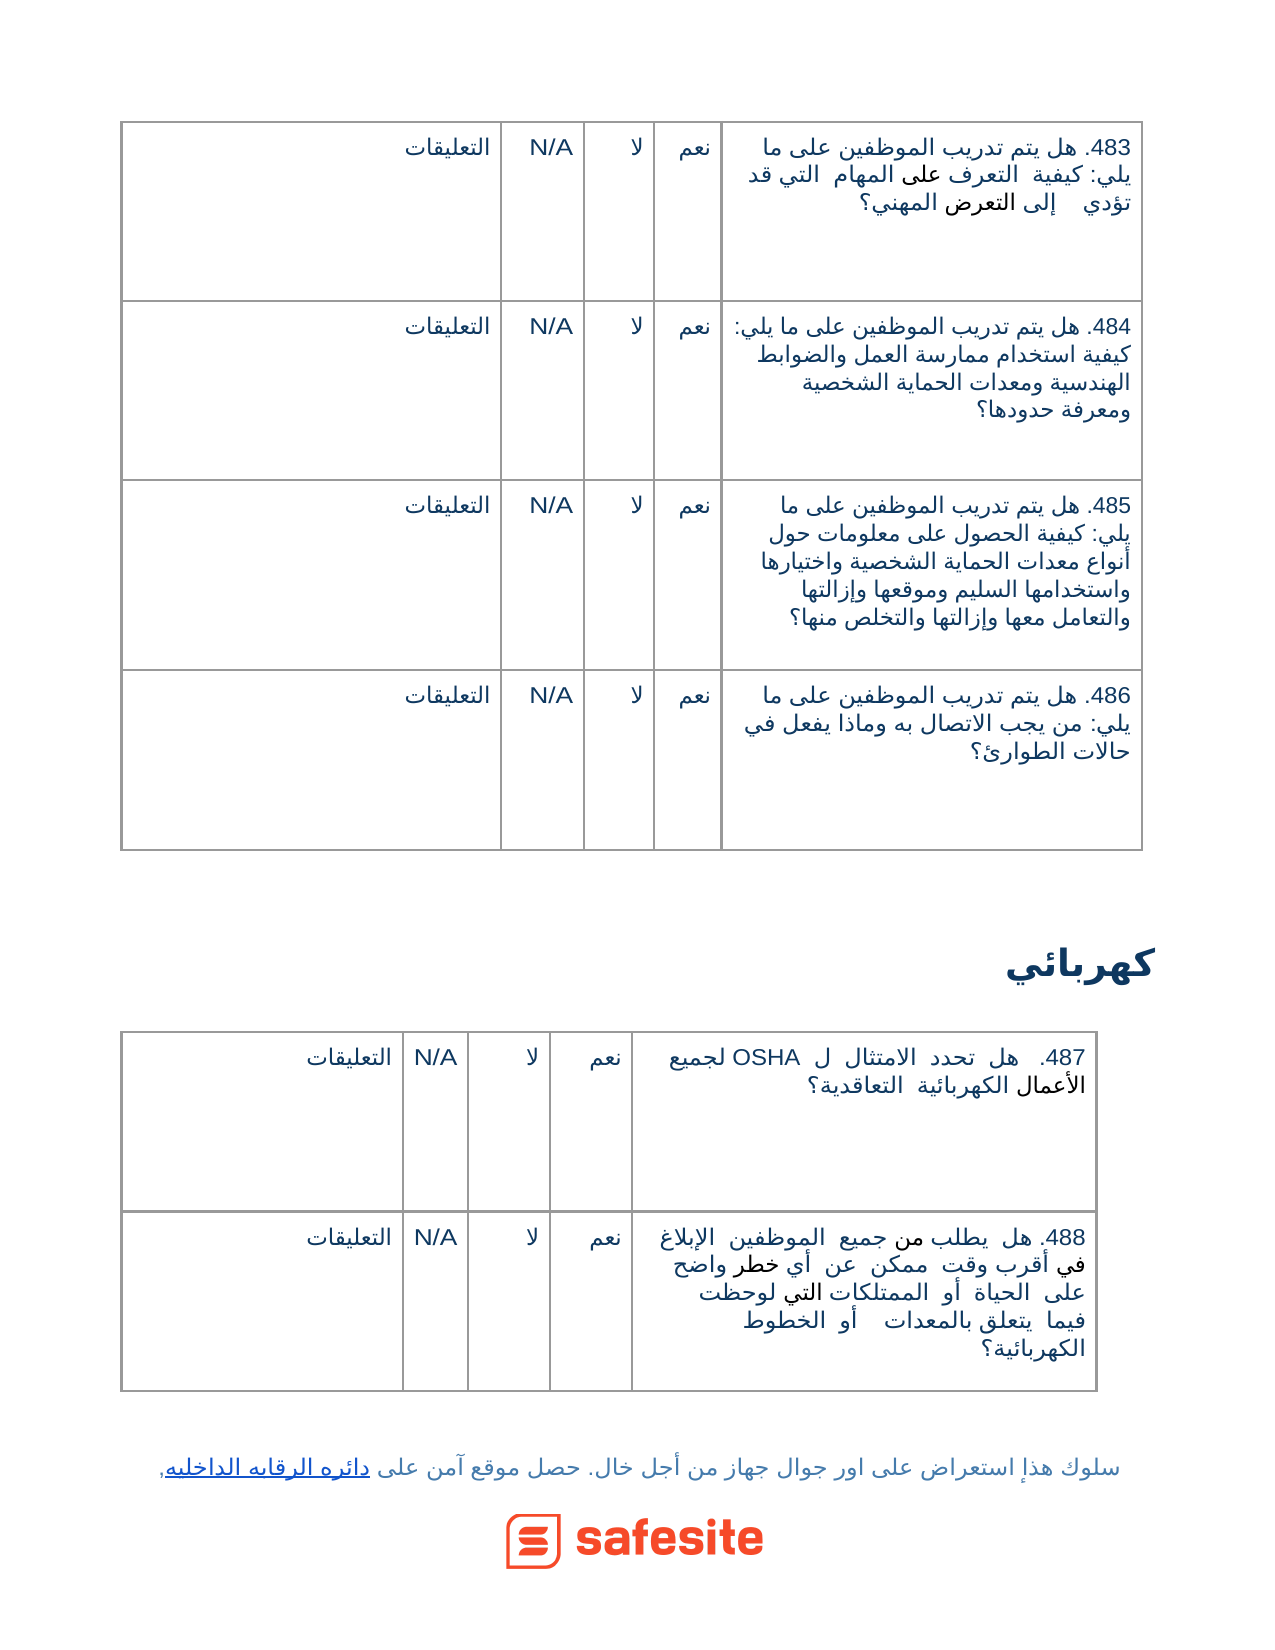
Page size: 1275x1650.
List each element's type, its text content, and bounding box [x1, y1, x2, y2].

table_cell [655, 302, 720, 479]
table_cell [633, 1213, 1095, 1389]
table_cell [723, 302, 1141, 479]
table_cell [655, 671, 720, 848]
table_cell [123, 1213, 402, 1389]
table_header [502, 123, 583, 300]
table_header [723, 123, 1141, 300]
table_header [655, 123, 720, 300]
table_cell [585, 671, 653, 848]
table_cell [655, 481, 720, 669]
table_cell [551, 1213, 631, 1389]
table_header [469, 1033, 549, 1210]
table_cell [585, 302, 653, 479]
picture [506, 1514, 763, 1569]
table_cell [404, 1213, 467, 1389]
text كهربائي [108, 941, 1155, 984]
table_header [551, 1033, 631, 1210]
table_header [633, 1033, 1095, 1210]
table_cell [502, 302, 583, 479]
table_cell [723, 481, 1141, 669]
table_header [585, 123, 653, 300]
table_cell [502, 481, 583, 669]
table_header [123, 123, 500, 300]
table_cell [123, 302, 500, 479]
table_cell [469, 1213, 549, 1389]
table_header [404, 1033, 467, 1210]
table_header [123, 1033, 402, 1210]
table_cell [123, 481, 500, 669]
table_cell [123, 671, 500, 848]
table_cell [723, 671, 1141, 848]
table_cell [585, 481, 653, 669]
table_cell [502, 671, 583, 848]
